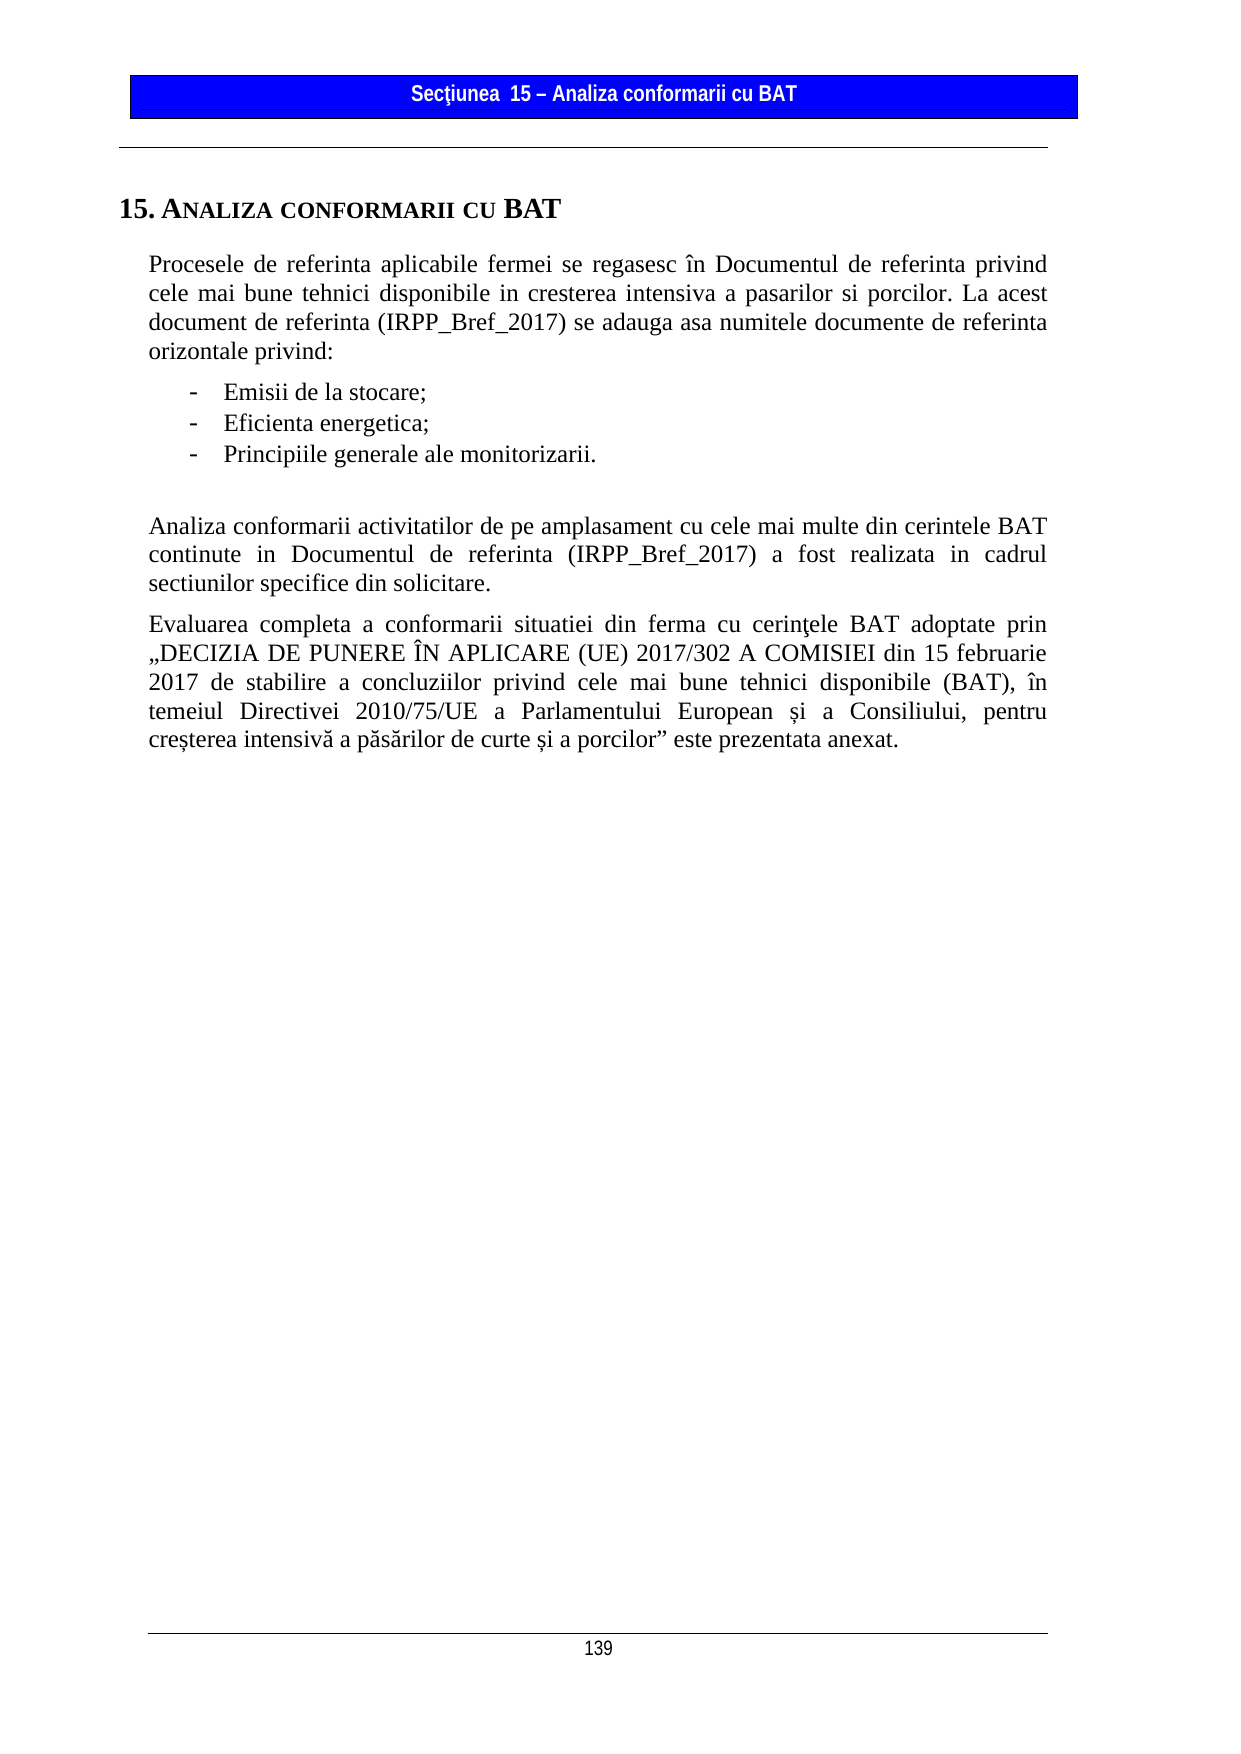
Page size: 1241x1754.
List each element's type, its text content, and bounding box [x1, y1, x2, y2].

list Eficienta energetica; [186, 408, 1048, 439]
text Analiza conformarii activitatilor de pe amplasament cu cele mai multe din cerintele BAT continute in Documentul de referinta (IRPP_Bref_2017) a fost realizata in cadrul sectiunilor specifice din solicitare. [148, 511, 1048, 597]
subtitle 15. Analiza conformarii cu BAT [119, 191, 1048, 224]
list Emisii de la stocare; [186, 377, 1048, 408]
list Principiile generale ale monitorizarii. [186, 439, 1048, 469]
text Procesele de referinta aplicabile fermei se regasesc în Documentul de referinta privind cele mai bune tehnici disponibile in cresterea intensiva a pasarilor si porcilor. La acest document de referinta (IRPP_Bref_2017) se adauga asa numitele documente de referinta orizontale privind: [148, 249, 1048, 364]
text Evaluarea completa a conformarii situatiei din ferma cu cerinţele BAT adoptate prin „DECIZIA DE PUNERE ÎN APLICARE (UE) 2017/302 A COMISIEI din 15 februarie 2017 de stabilire a concluziilor privind cele mai bune tehnici disponibile (BAT), în temeiul Directivei 2010/75/UE a Parlamentului European și a Consiliului, pentru creșterea intensivă a păsărilor de curte și a porcilor” este prezentata anexat. [148, 609, 1048, 753]
